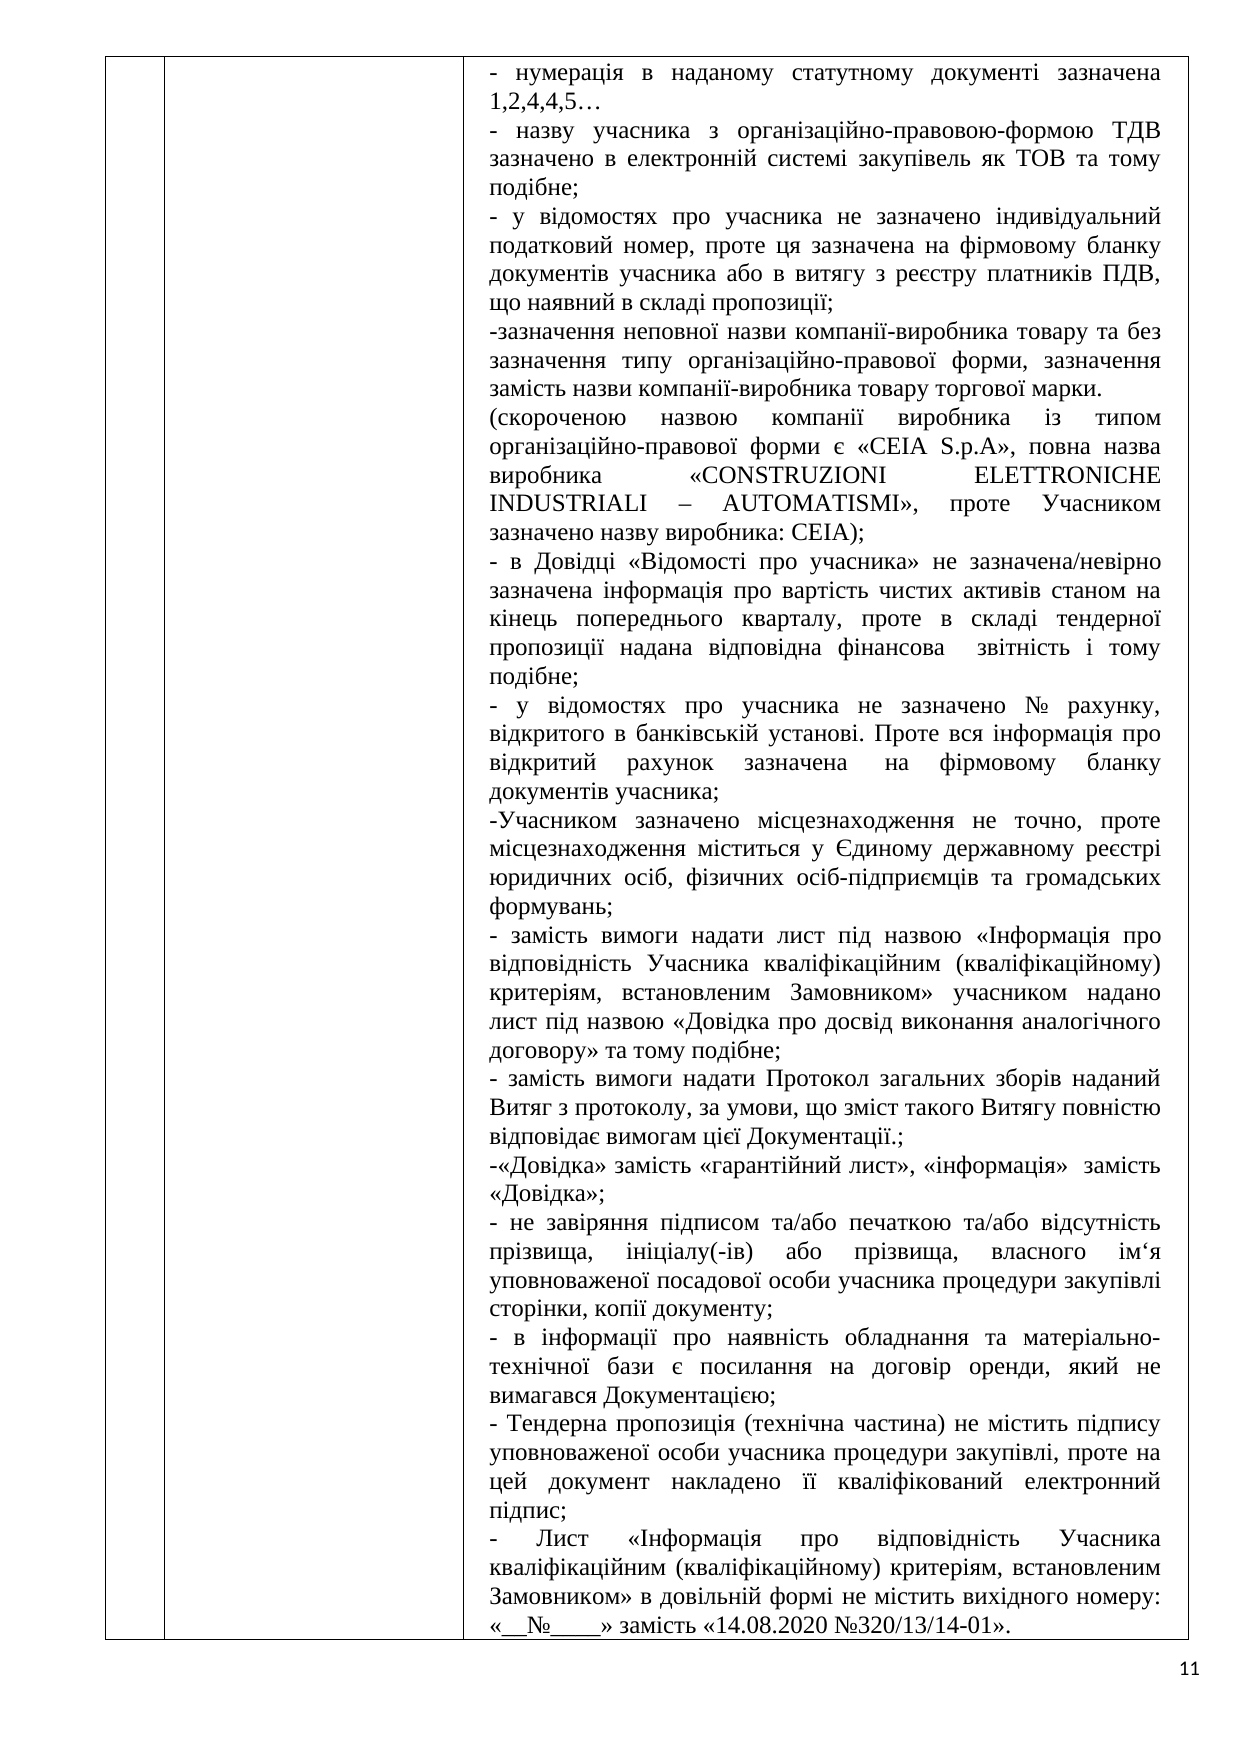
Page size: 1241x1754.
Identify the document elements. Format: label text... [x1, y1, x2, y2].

table_cell 1 [106, 57, 164, 1638]
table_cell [165, 57, 463, 1638]
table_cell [464, 57, 1188, 1638]
